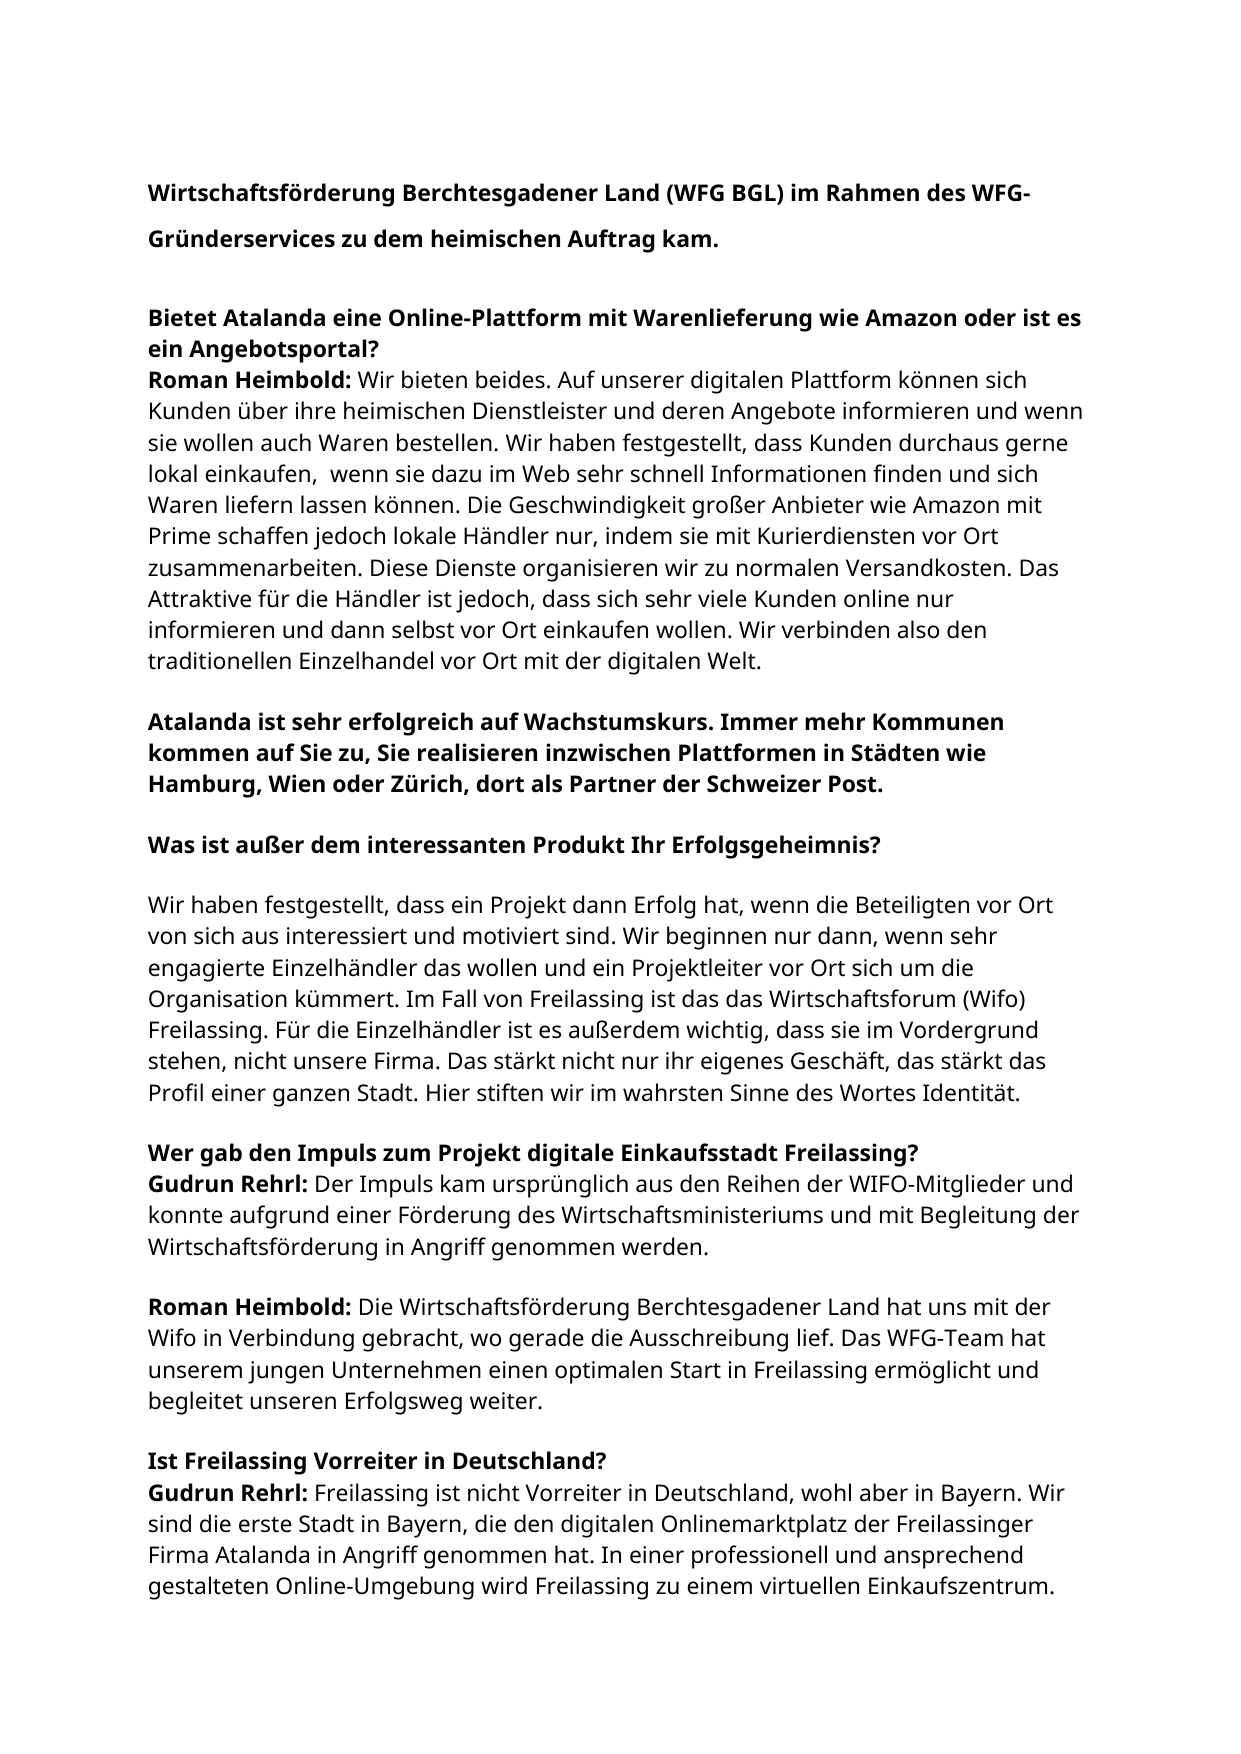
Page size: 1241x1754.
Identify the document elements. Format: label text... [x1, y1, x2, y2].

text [148, 177, 1087, 255]
text Wer gab den Impuls zum Projekt digitale Einkaufsstadt Freilassing? Gudrun Rehrl: Der Impuls kam ursprünglich aus den Reihen der WIFO-Mitglieder und konnte aufgrund einer Förderung des Wirtschaftsministeriums und mit Begleitung der Wirtschaftsförderung in Angriff genommen werden. [148, 1137, 1087, 1262]
text Atalanda ist sehr erfolgreich auf Wachstumskurs. Immer mehr Kommunen kommen auf Sie zu, Sie realisieren inzwischen Plattformen in Städten wie Hamburg, Wien oder Zürich, dort als Partner der Schweizer Post. [148, 706, 1087, 799]
text Bietet Atalanda eine Online-Plattform mit Warenlieferung wie Amazon oder ist es ein Angebotsportal? Roman Heimbold: Wir bieten beides. Auf unserer digitalen Plattform können sich Kunden über ihre heimischen Dienstleister und deren Angebote informieren und wenn sie wollen auch Waren bestellen. Wir haben festgestellt, dass Kunden durchaus gerne lokal einkaufen, wenn sie dazu im Web sehr schnell Informationen finden und sich Waren liefern lassen können. Die Geschwindigkeit großer Anbieter wie Amazon mit Prime schaffen jedoch lokale Händler nur, indem sie mit Kurierdiensten vor Ort zusammenarbeiten. Diese Dienste organisieren wir zu normalen Versandkosten. Das Attraktive für die Händler ist jedoch, dass sich sehr viele Kunden online nur informieren und dann selbst vor Ort einkaufen wollen. Wir verbinden also den traditionellen Einzelhandel vor Ort mit der digitalen Welt. [148, 302, 1087, 677]
text Roman Heimbold: Die Wirtschaftsförderung Berchtesgadener Land hat uns mit der Wifo in Verbindung gebracht, wo gerade die Ausschreibung lief. Das WFG-Team hat unserem jungen Unternehmen einen optimalen Start in Freilassing ermöglicht und begleitet unseren Erfolgsweg weiter. [148, 1291, 1087, 1416]
text Ist Freilassing Vorreiter in Deutschland? Gudrun Rehrl: Freilassing ist nicht Vorreiter in Deutschland, wohl aber in Bayern. Wir sind die erste Stadt in Bayern, die den digitalen Onlinemarktplatz der Freilassinger Firma Atalanda in Angriff genommen hat. In einer professionell und ansprechend gestalteten Online-Umgebung wird Freilassing zu einem virtuellen Einkaufszentrum. [148, 1445, 1087, 1602]
text Wir haben festgestellt, dass ein Projekt dann Erfolg hat, wenn die Beteiligten vor Ort von sich aus interessiert und motiviert sind. Wir beginnen nur dann, wenn sehr engagierte Einzelhändler das wollen und ein Projektleiter vor Ort sich um die Organisation kümmert. Im Fall von Freilassing ist das das Wirtschaftsforum (Wifo) Freilassing. Für die Einzelhändler ist es außerdem wichtig, dass sie im Vordergrund stehen, nicht unsere Firma. Das stärkt nicht nur ihr eigenes Geschäft, das stärkt das Profil einer ganzen Stadt. Hier stiften wir im wahrsten Sinne des Wortes Identität. [148, 889, 1087, 1108]
text Was ist außer dem interessanten Produkt Ihr Erfolgsgeheimnis? [148, 829, 1087, 860]
